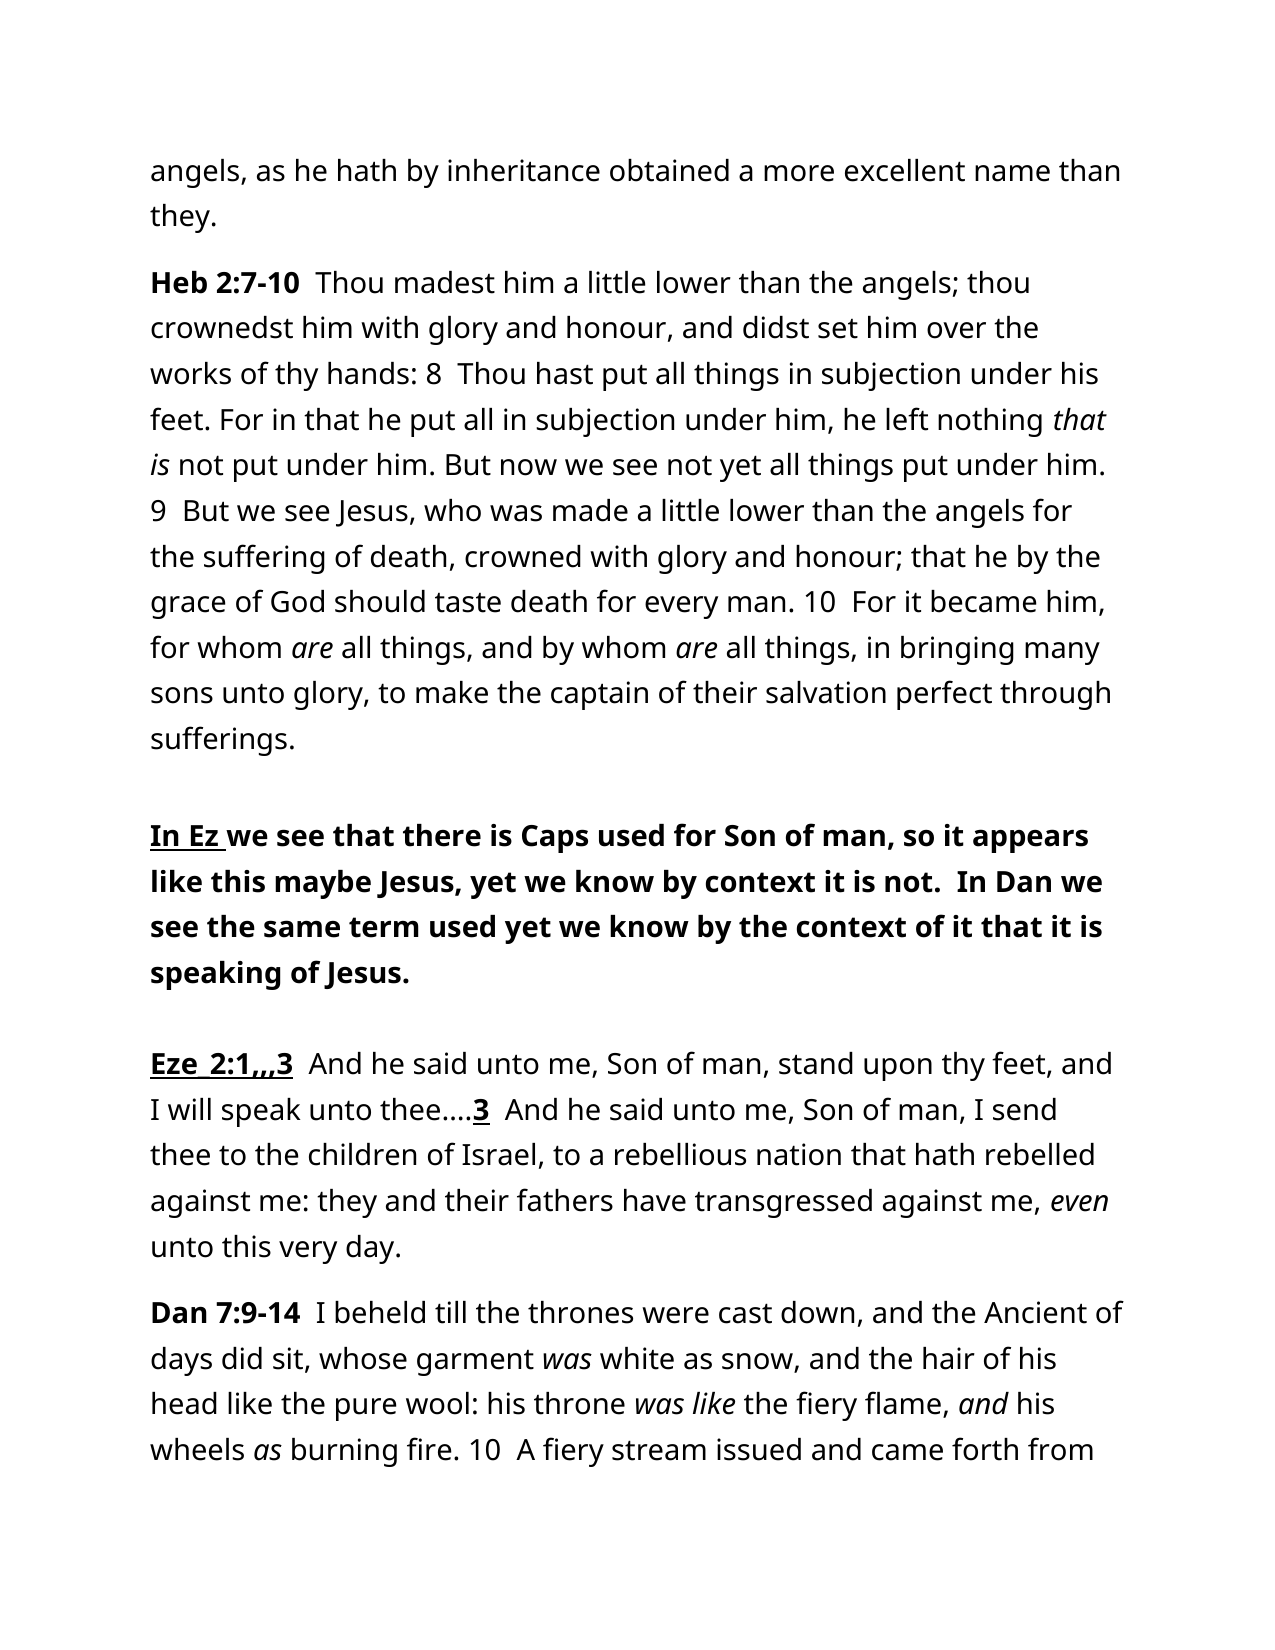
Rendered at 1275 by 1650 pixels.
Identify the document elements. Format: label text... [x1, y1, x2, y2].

text In Ez we see that there is Caps used for Son of man, so it appears like this maybe Jesus, yet we know by context it is not. In Dan we see the same term used yet we know by the context of it that it is speaking of Jesus. Eze_2:1,,,3 And he said unto me, Son of man, stand upon thy feet, and I will speak unto thee….3 And he said unto me, Son of man, I send thee to the children of Israel, to a rebellious nation that hath rebelled against me: they and their fathers have transgressed against me, even unto this very day. [150, 815, 1125, 1266]
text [150, 150, 1125, 235]
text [150, 1292, 1125, 1469]
text Heb 2:7-10 Thou madest him a little lower than the angels; thou crownedst him with glory and honour, and didst set him over the works of thy hands: 8 Thou hast put all things in subjection under his feet. For in that he put all in subjection under him, he left nothing that is not put under him. But now we see not yet all things put under him. 9 But we see Jesus, who was made a little lower than the angels for the suffering of death, crowned with glory and honour; that he by the grace of God should taste death for every man. 10 For it became him, for whom are all things, and by whom are all things, in bringing many sons unto glory, to make the captain of their salvation perfect through sufferings. [150, 262, 1125, 790]
